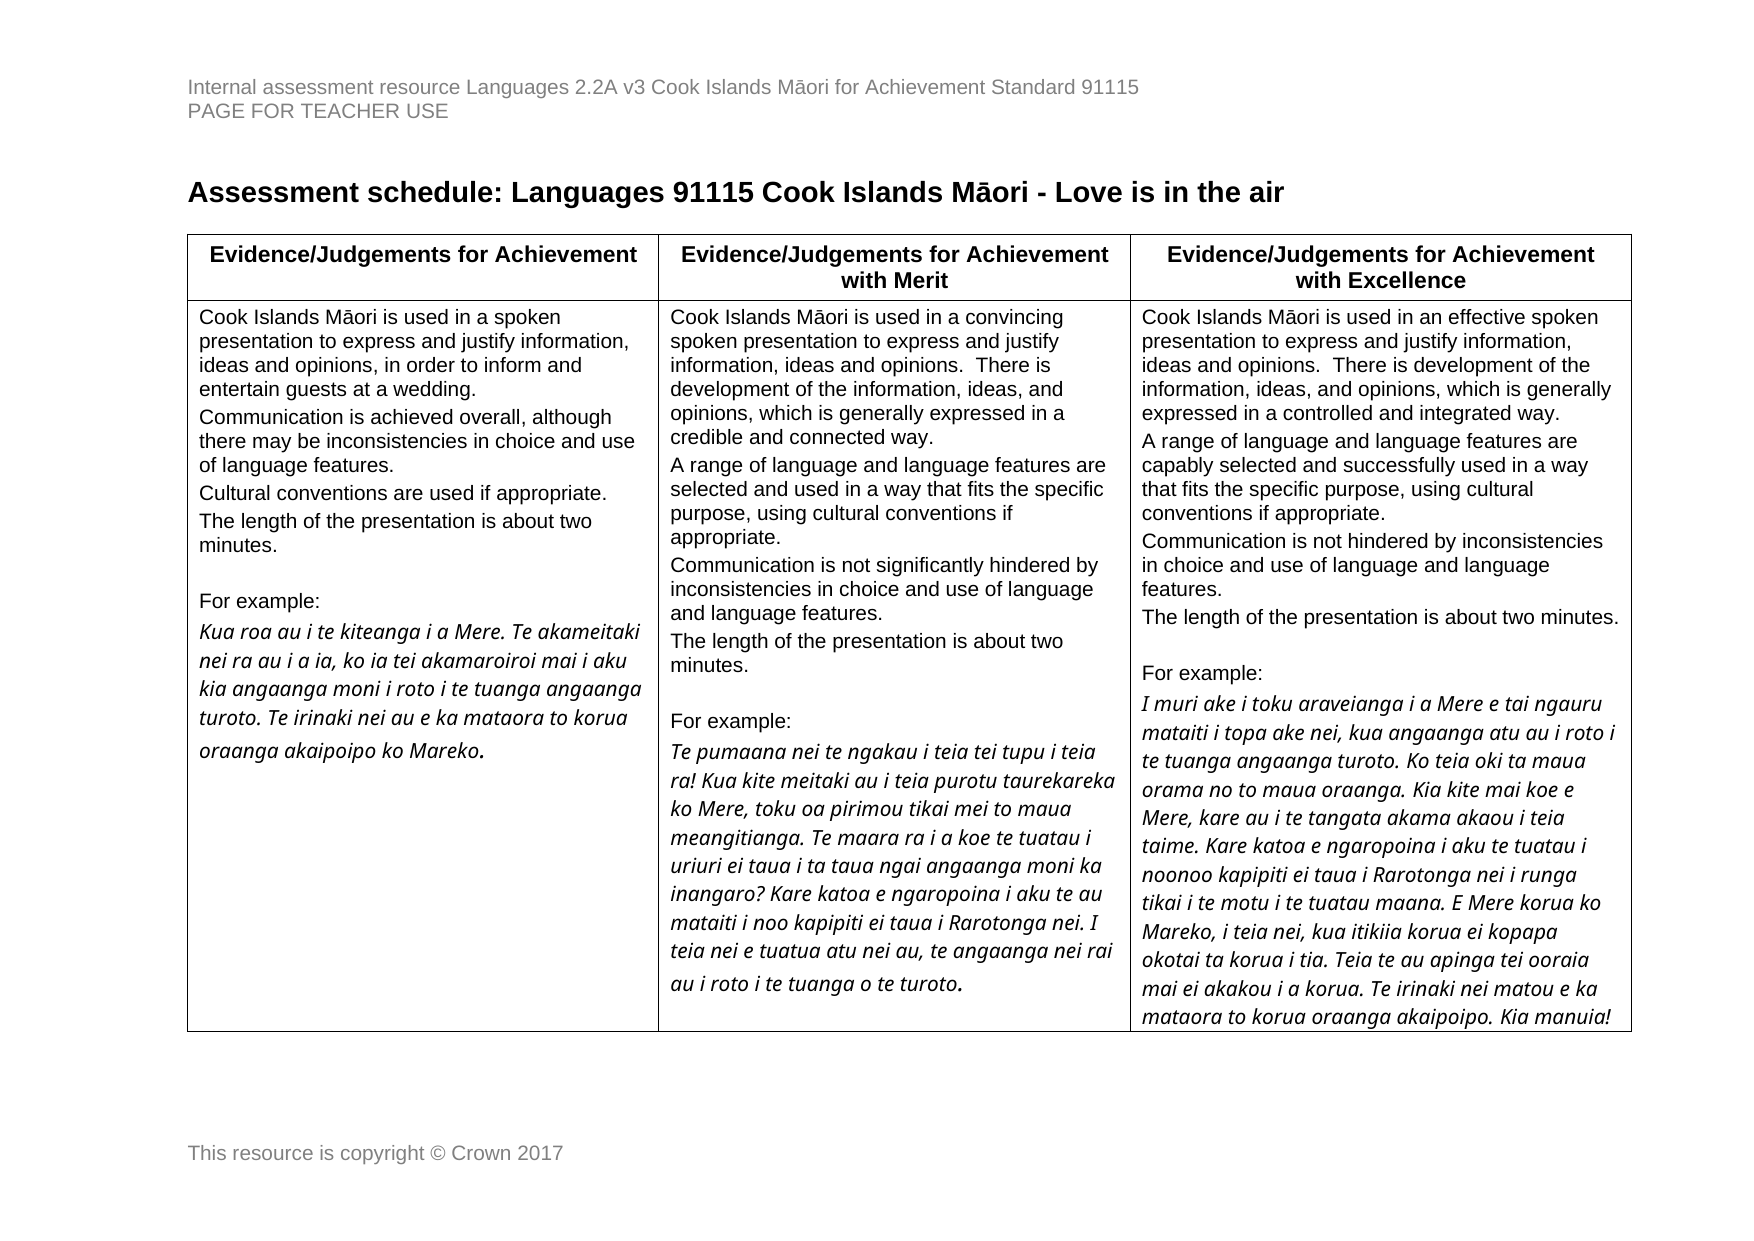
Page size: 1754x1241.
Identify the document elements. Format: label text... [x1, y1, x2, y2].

table_cell Cook Islands Māori is used in a spoken presentation to express and justify information, ideas and opinions, in order to inform and entertain guests at a wedding. Communication is achieved overall, although there may be inconsistencies in choice and use of language features. Cultural conventions are used if appropriate. The length of the presentation is about two minutes. For example: Kua roa au i te kiteanga i a Mere. Te akameitaki nei ra au i a ia, ko ia tei akamaroiroi mai i aku kia angaanga moni i roto i te tuanga angaanga turoto. Te irinaki nei au e ka mataora to korua oraanga akaipoipo ko Mareko. [188, 301, 658, 1031]
table_cell Cook Islands Māori is used in an effective spoken presentation to express and justify information, ideas and opinions. There is development of the information, ideas, and opinions, which is generally expressed in a controlled and integrated way. A range of language and language features are capably selected and successfully used in a way that fits the specific purpose, using cultural conventions if appropriate. Communication is not hindered by inconsistencies in choice and use of language and language features. The length of the presentation is about two minutes. For example: I muri ake i toku araveianga i a Mere e tai ngauru mataiti i topa ake nei, kua angaanga atu au i roto i te tuanga angaanga turoto. Ko teia oki ta maua orama no to maua oraanga. Kia kite mai koe e Mere, kare au i te tangata akama akaou i teia taime. Kare katoa e ngaropoina i aku te tuatau i noonoo kapipiti ei taua i Rarotonga nei i runga tikai i te motu i te tuatau maana. E Mere korua ko Mareko, i teia nei, kua itikiia korua ei kopapa okotai ta korua i tia. Teia te au apinga tei ooraia mai ei akakou i a korua. Te irinaki nei matou e ka mataora to korua oraanga akaipoipo. Kia manuia! [1131, 301, 1631, 1031]
table_header Evidence/Judgements for Achievement with Merit [659, 235, 1130, 300]
subtitle Assessment schedule: Languages 91115 Cook Islands Māori - Love is in the air [187, 175, 1720, 208]
table_header Evidence/Judgements for Achievement with Excellence [1131, 235, 1631, 300]
table_header Evidence/Judgements for Achievement [188, 235, 658, 300]
table_cell Cook Islands Māori is used in a convincing spoken presentation to express and justify information, ideas and opinions. There is development of the information, ideas, and opinions, which is generally expressed in a credible and connected way. A range of language and language features are selected and used in a way that fits the specific purpose, using cultural conventions if appropriate. Communication is not significantly hindered by inconsistencies in choice and use of language and language features. The length of the presentation is about two minutes. For example: Te pumaana nei te ngakau i teia tei tupu i teia ra! Kua kite meitaki au i teia purotu taurekareka ko Mere, toku oa pirimou tikai mei to maua meangitianga. Te maara ra i a koe te tuatau i uriuri ei taua i ta taua ngai angaanga moni ka inangaro? Kare katoa e ngaropoina i aku te au mataiti i noo kapipiti ei taua i Rarotonga nei. I teia nei e tuatua atu nei au, te angaanga nei rai au i roto i te tuanga o te turoto. [659, 301, 1130, 1031]
